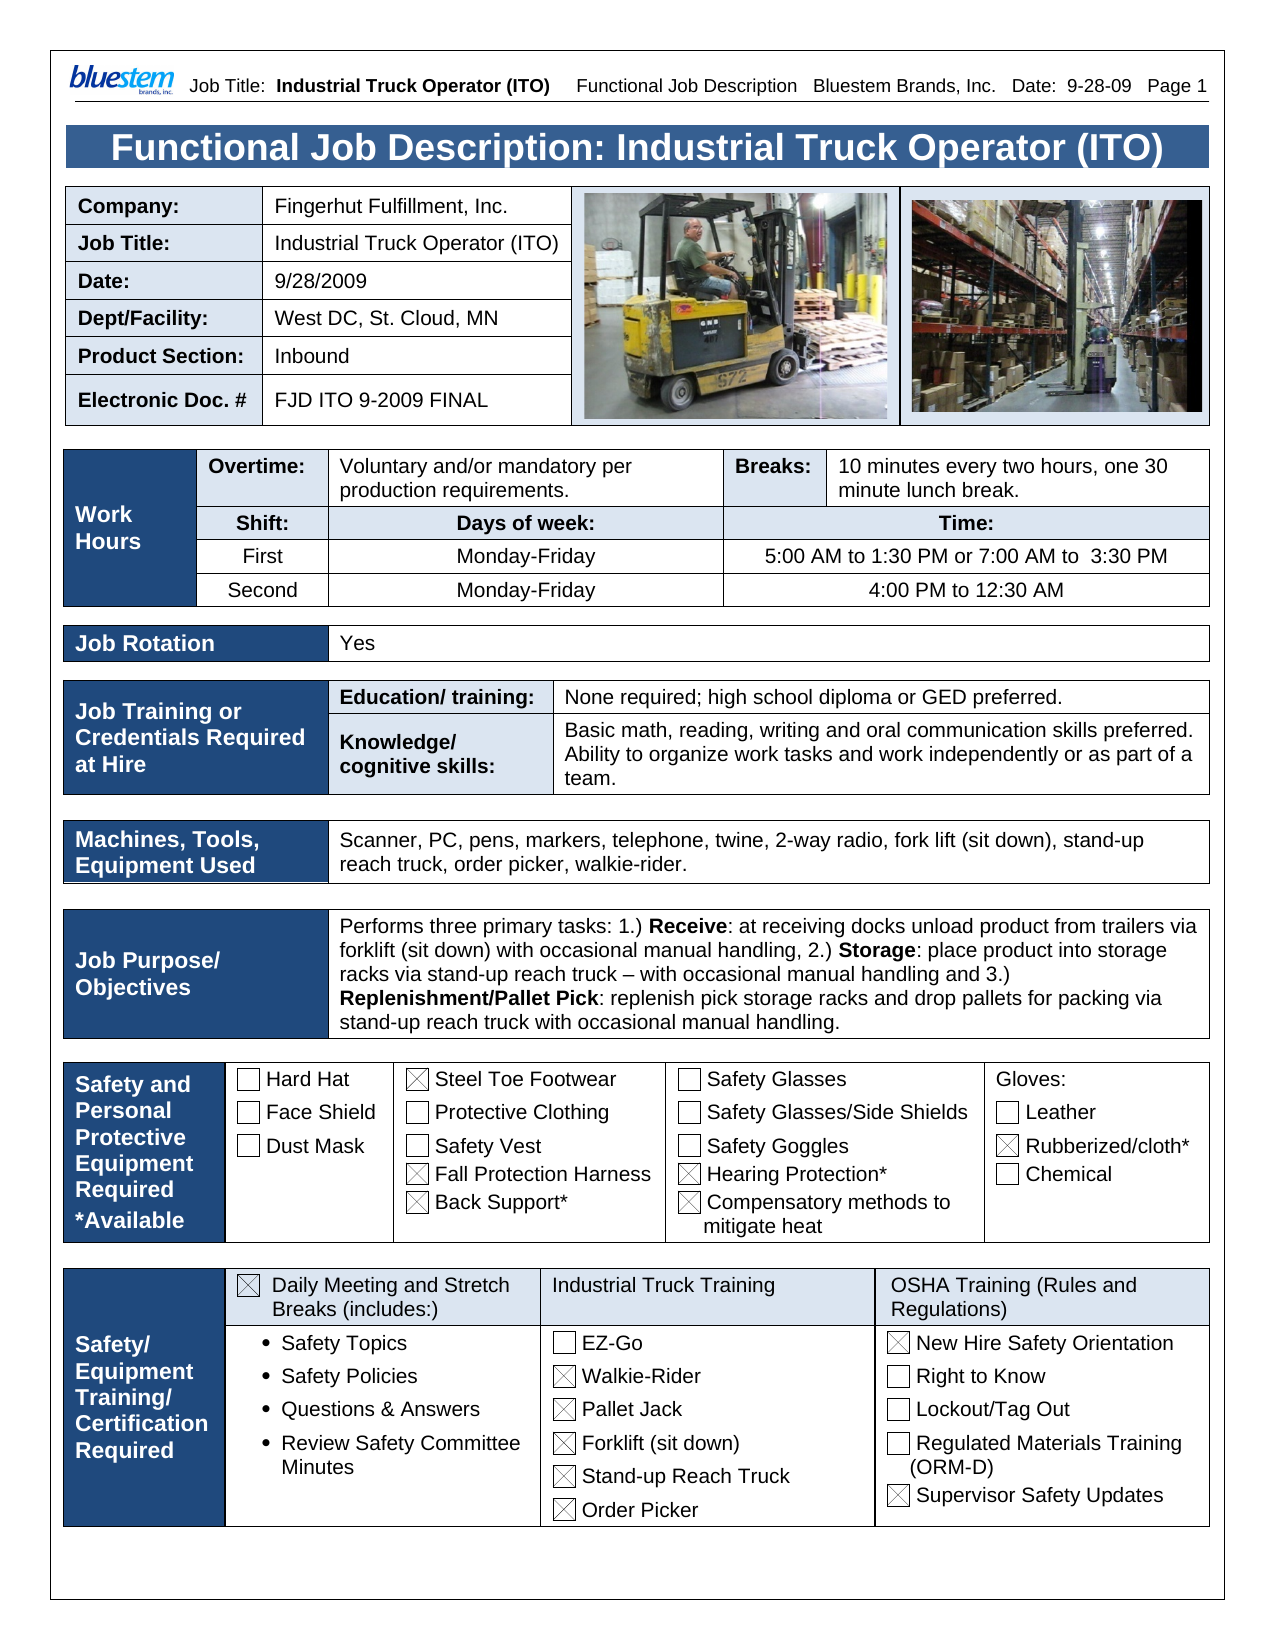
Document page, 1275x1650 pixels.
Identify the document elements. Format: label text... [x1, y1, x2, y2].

table_cell Time: [724, 507, 1209, 539]
table_cell Regulated Materials Training (ORM-D) Supervisor Safety Updates [876, 1426, 1209, 1526]
table_header Overtime: [197, 450, 328, 506]
table_cell West DC, St. Cloud, MN [263, 300, 571, 336]
table_cell EZ-Go [541, 1326, 874, 1359]
table_cell Walkie-Rider [541, 1359, 874, 1392]
table_cell 9/28/2009 [263, 262, 571, 299]
table_header OSHA Training (Rules and Regulations) [876, 1269, 1209, 1325]
table_cell Monday-Friday [329, 540, 723, 572]
table_cell Face Shield [226, 1095, 393, 1128]
table_cell Monday-Friday [329, 574, 723, 606]
table_cell Job Title: [66, 225, 262, 261]
table_cell Questions & Answers [226, 1392, 540, 1426]
table_header Daily Meeting and Stretch Breaks (includes:) [226, 1269, 540, 1325]
table_cell Forklift (sit down) [541, 1426, 874, 1459]
table_cell Industrial Truck Operator (ITO) [263, 225, 571, 261]
table_header Machines, Tools, Equipment Used [64, 821, 328, 882]
table_cell Lockout/Tag Out [876, 1392, 1209, 1426]
table_cell Days of week: [329, 507, 723, 539]
table_cell Pallet Jack [541, 1392, 874, 1426]
table_header Gloves: [985, 1063, 1209, 1095]
table_header 10 minutes every two hours, one 30 minute lunch break. [827, 450, 1209, 506]
table_cell Review Safety Committee Minutes [226, 1426, 540, 1526]
table_header Industrial Truck Training [541, 1269, 874, 1325]
table_cell Right to Know [876, 1359, 1209, 1392]
table_cell Dust Mask [226, 1128, 393, 1242]
table_header Safety and Personal Protective Equipment Required *Available [64, 1063, 224, 1242]
table_header Scanner, PC, pens, markers, telephone, twine, 2-way radio, fork lift (sit down), stand-up reach truck, order picker, walkie-rider. [329, 821, 1209, 882]
table_header Company: [66, 187, 262, 224]
table_cell Safety Glasses/Side Shields [666, 1095, 984, 1128]
table_header Work Hours [64, 450, 196, 606]
table_header Hard Hat [226, 1063, 393, 1095]
table_cell 4:00 PM to 12:30 AM [724, 574, 1209, 606]
table_cell Inbound [263, 337, 571, 374]
table_header [901, 187, 1209, 425]
table_header Steel Toe Footwear [394, 1063, 665, 1095]
table_cell Knowledge/ cognitive skills: [329, 714, 553, 794]
picture [911, 200, 1203, 412]
table_cell New Hire Safety Orientation [876, 1326, 1209, 1359]
table_cell Safety Goggles Hearing Protection* Compensatory methods to mitigate heat [666, 1128, 984, 1242]
table_cell Protective Clothing [394, 1095, 665, 1128]
table_header Job Rotation [64, 626, 328, 661]
table_cell FJD ITO 9-2009 FINAL [263, 375, 571, 425]
table_header Safety Glasses [666, 1063, 984, 1095]
table_header Breaks: [724, 450, 826, 506]
table_cell Product Section: [66, 337, 262, 374]
table_cell Leather [985, 1095, 1209, 1128]
table_cell Second [197, 574, 328, 606]
table_cell Date: [66, 262, 262, 299]
table_header Yes [329, 626, 1209, 661]
picture [69, 65, 174, 95]
table_header Voluntary and/or mandatory per production requirements. [329, 450, 723, 506]
table_cell Safety Topics [226, 1326, 540, 1359]
table_cell Shift: [197, 507, 328, 539]
table_cell Rubberized/cloth* Chemical [985, 1128, 1209, 1242]
table_header Fingerhut Fulfillment, Inc. [263, 187, 571, 224]
table_cell 5:00 AM to 1:30 PM or 7:00 AM to 3:30 PM [724, 540, 1209, 572]
table_cell Stand-up Reach Truck [541, 1459, 874, 1492]
table_cell Dept/Facility: [66, 300, 262, 336]
table_header None required; high school diploma or GED preferred. [554, 681, 1209, 713]
table_header Education/ training: [329, 681, 553, 713]
table_cell Safety Vest Fall Protection Harness Back Support* [394, 1128, 665, 1242]
table_cell Basic math, reading, writing and oral communication skills preferred. Ability to organize work tasks and work independently or as part of a team. [554, 714, 1209, 794]
table_header [572, 187, 899, 425]
table_header Performs three primary tasks: 1.) Receive: at receiving docks unload product from trailers via forklift (sit down) with occasional manual handling, 2.) Storage: place product into storage racks via stand-up reach truck – with occasional manual handling and 3.) Replenishment/Pallet Pick: replenish pick storage racks and drop pallets for packing via stand-up reach truck with occasional manual handling. [329, 910, 1209, 1038]
table_cell Electronic Doc. # [66, 375, 262, 425]
picture [584, 193, 888, 419]
table_cell First [197, 540, 328, 572]
table_header Safety/ Equipment Training/ Certification Required [64, 1269, 224, 1526]
text Functional Job Description: Industrial Truck Operator (ITO) [66, 125, 1209, 168]
table_header Job Purpose/ Objectives [64, 910, 328, 1038]
table_header Job Training or Credentials Required at Hire [64, 681, 328, 794]
table_cell Safety Policies [226, 1359, 540, 1392]
picture [125, 75, 131, 82]
table_cell Order Picker [541, 1492, 874, 1526]
